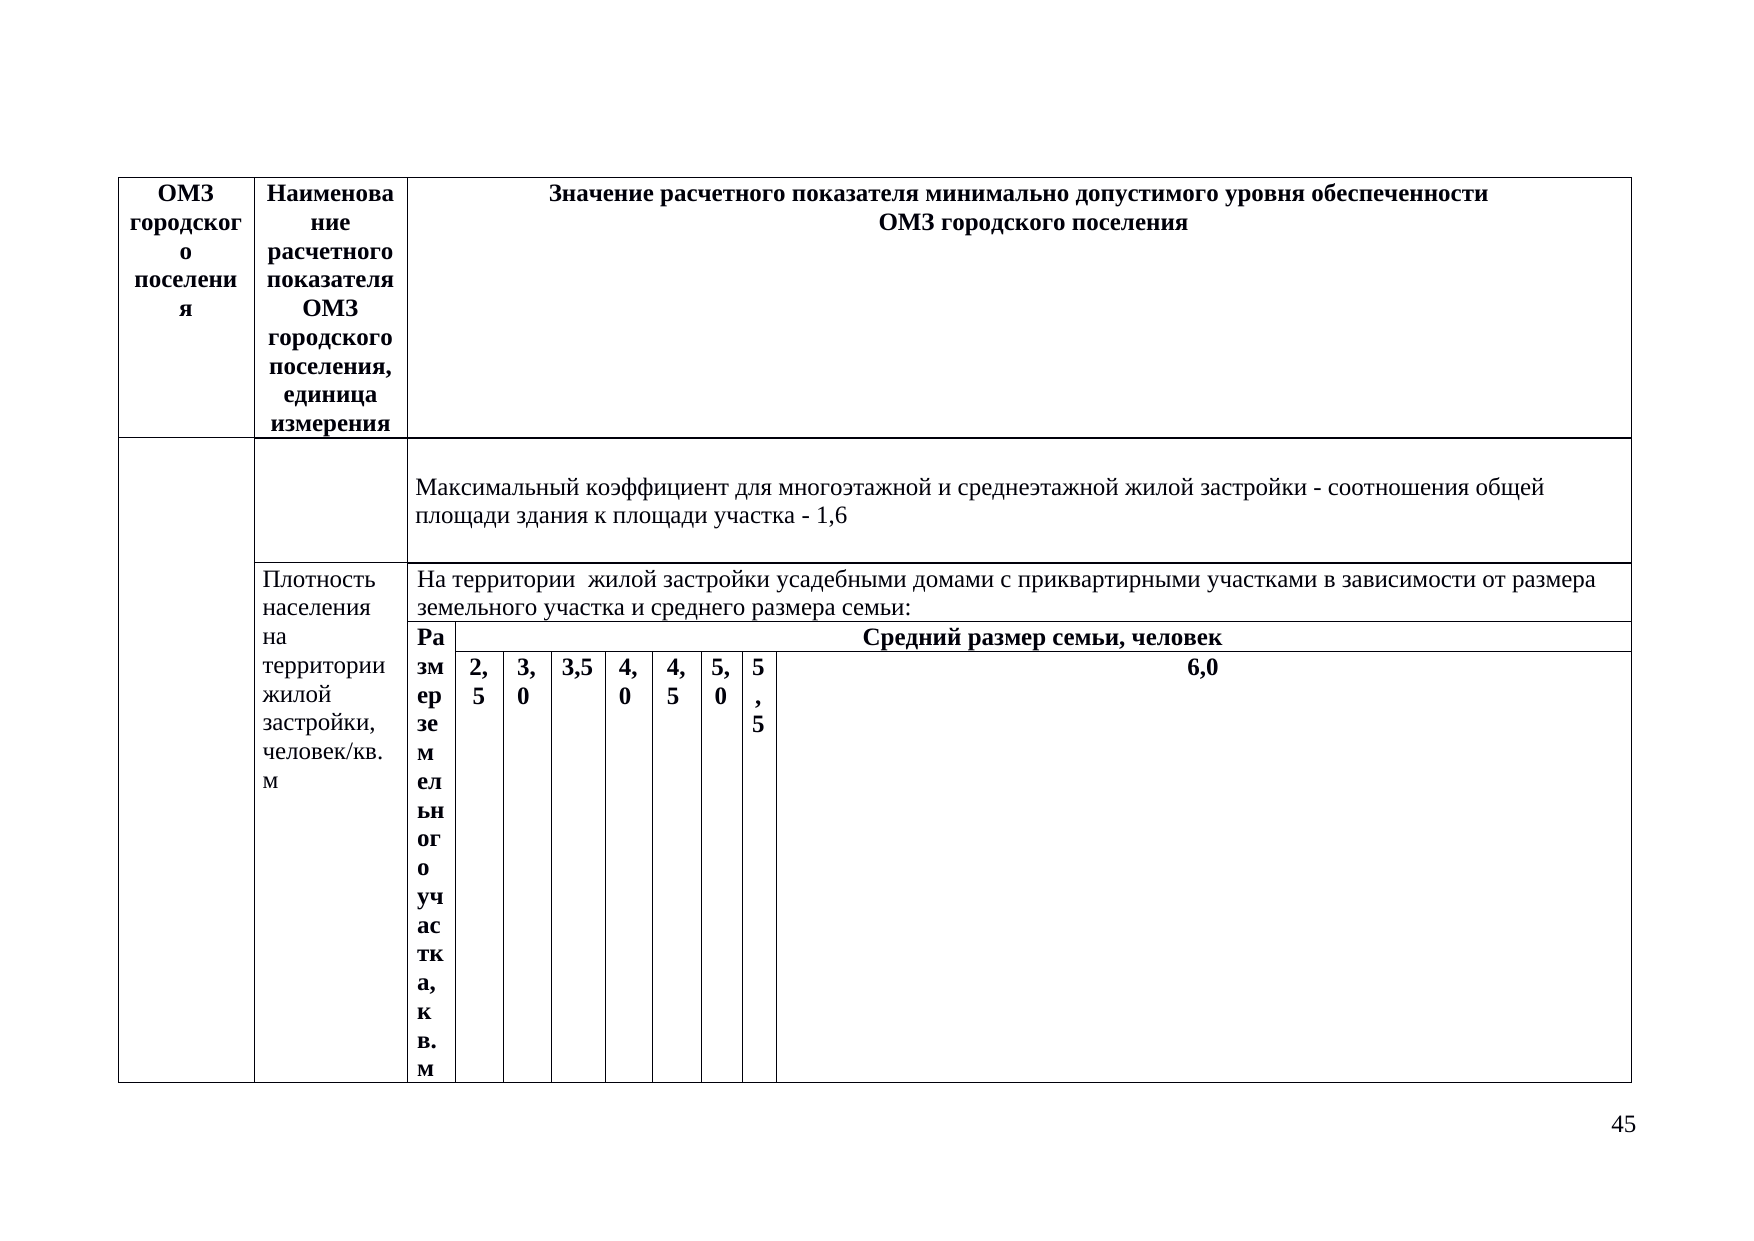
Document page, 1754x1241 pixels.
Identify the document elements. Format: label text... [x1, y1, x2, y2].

table_cell Средний размер семьи, человек [456, 622, 1631, 651]
table_cell 3,5 [552, 652, 605, 1082]
table_cell 5,5 [743, 652, 776, 1082]
table_cell Максимальный коэффициент для многоэтажной и среднеэтажной жилой застройки - соотношения общей площади здания к площади участка - 1,6 [408, 439, 1631, 562]
table_header Наименование расчетного показателя ОМЗ городского поселения, единица измерения [255, 178, 407, 437]
table_cell 4,5 [653, 652, 701, 1082]
table_cell Плотность населения на территории жилой застройки, человек/кв. м [255, 563, 407, 1082]
table_cell Размер земельного участка, кв.м [408, 622, 455, 1082]
table_cell 6,0 [777, 652, 1631, 1082]
table_header ОМЗ городского поселения [119, 178, 254, 437]
table_cell 5,0 [702, 652, 742, 1082]
table_cell 3,0 [504, 652, 551, 1082]
table_header Значение расчетного показателя минимально допустимого уровня обеспеченности ОМЗ городского поселения [408, 178, 1631, 437]
table_cell На территории жилой застройки усадебными домами с приквартирными участками в зависимости от размера земельного участка и среднего размера семьи: [408, 564, 1631, 621]
table_cell 2,5 [456, 652, 503, 1082]
table_cell 4,0 [606, 652, 652, 1082]
